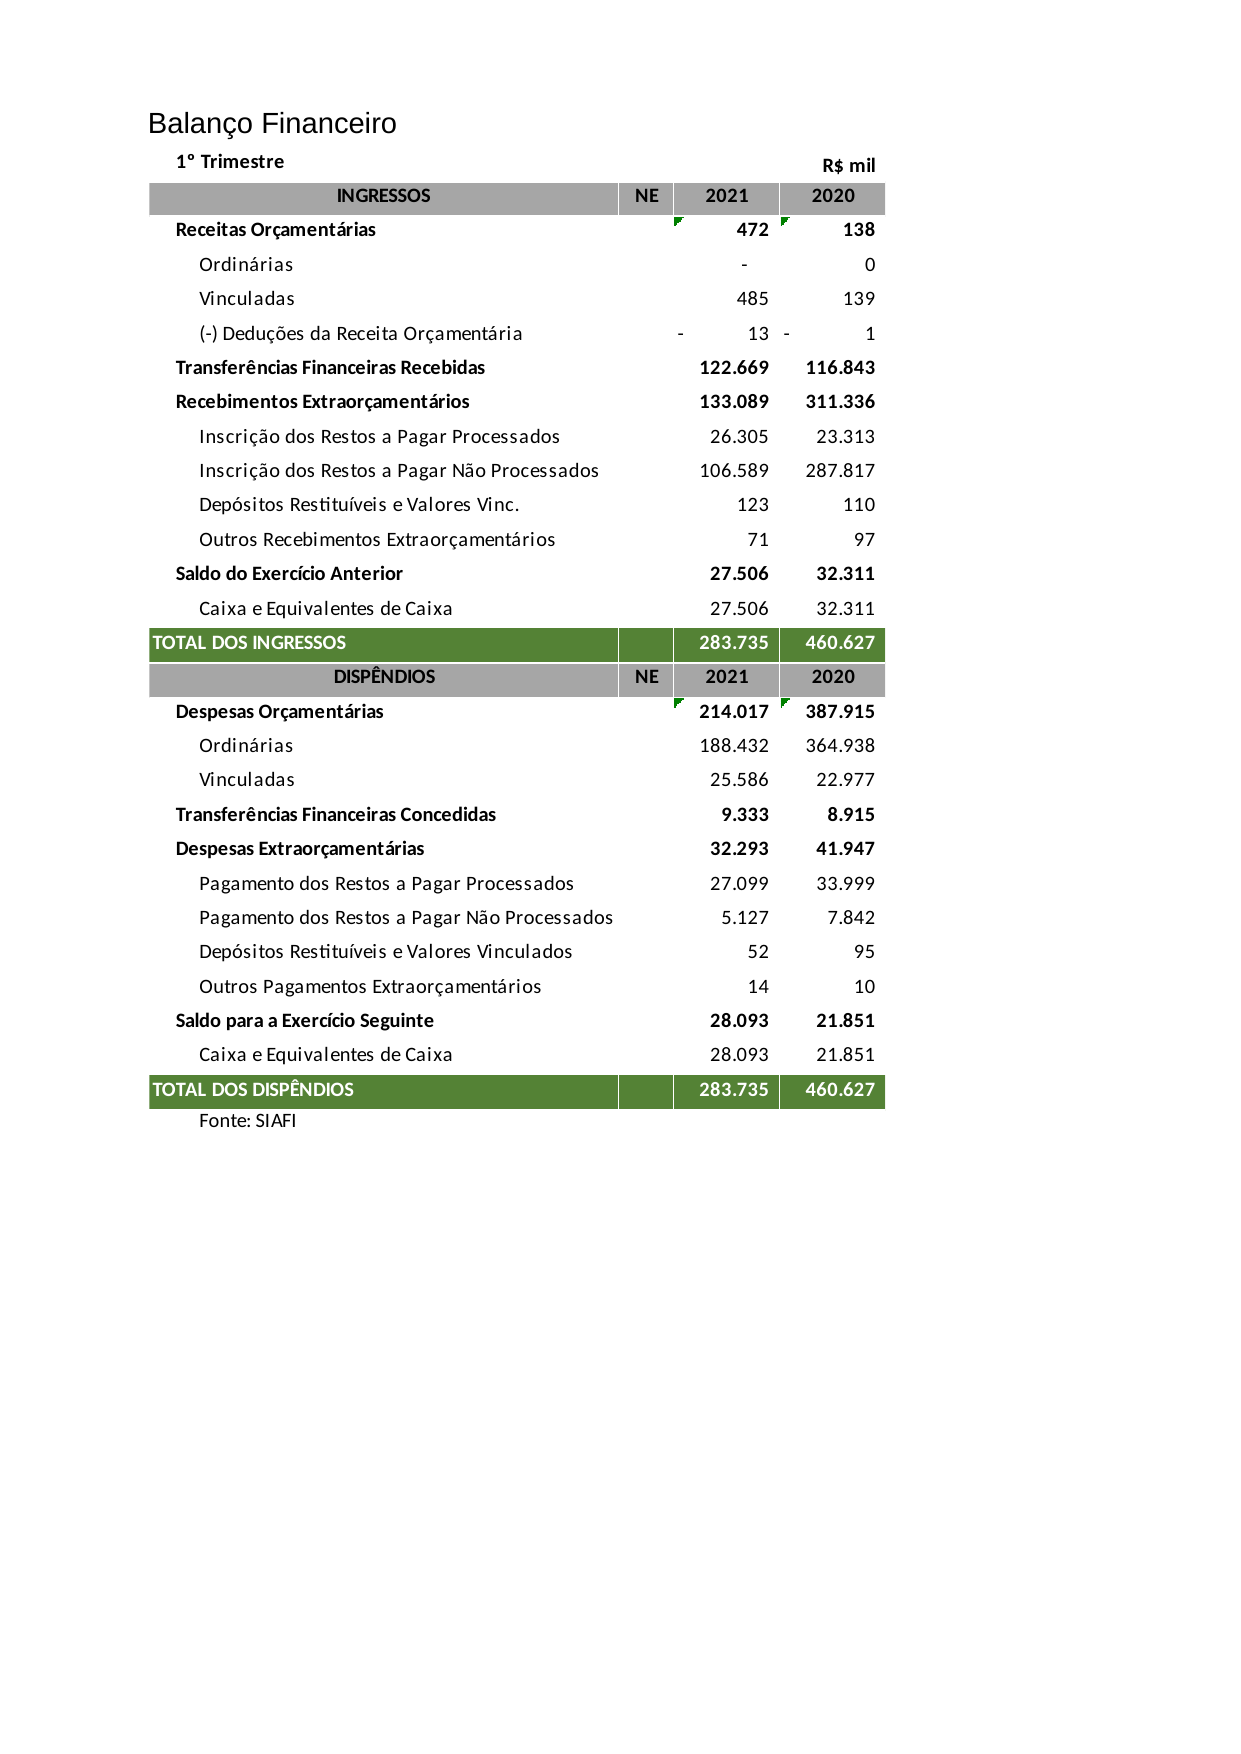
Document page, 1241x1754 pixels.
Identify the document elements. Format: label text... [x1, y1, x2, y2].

text Balanço Financeiro [89, 106, 1152, 140]
